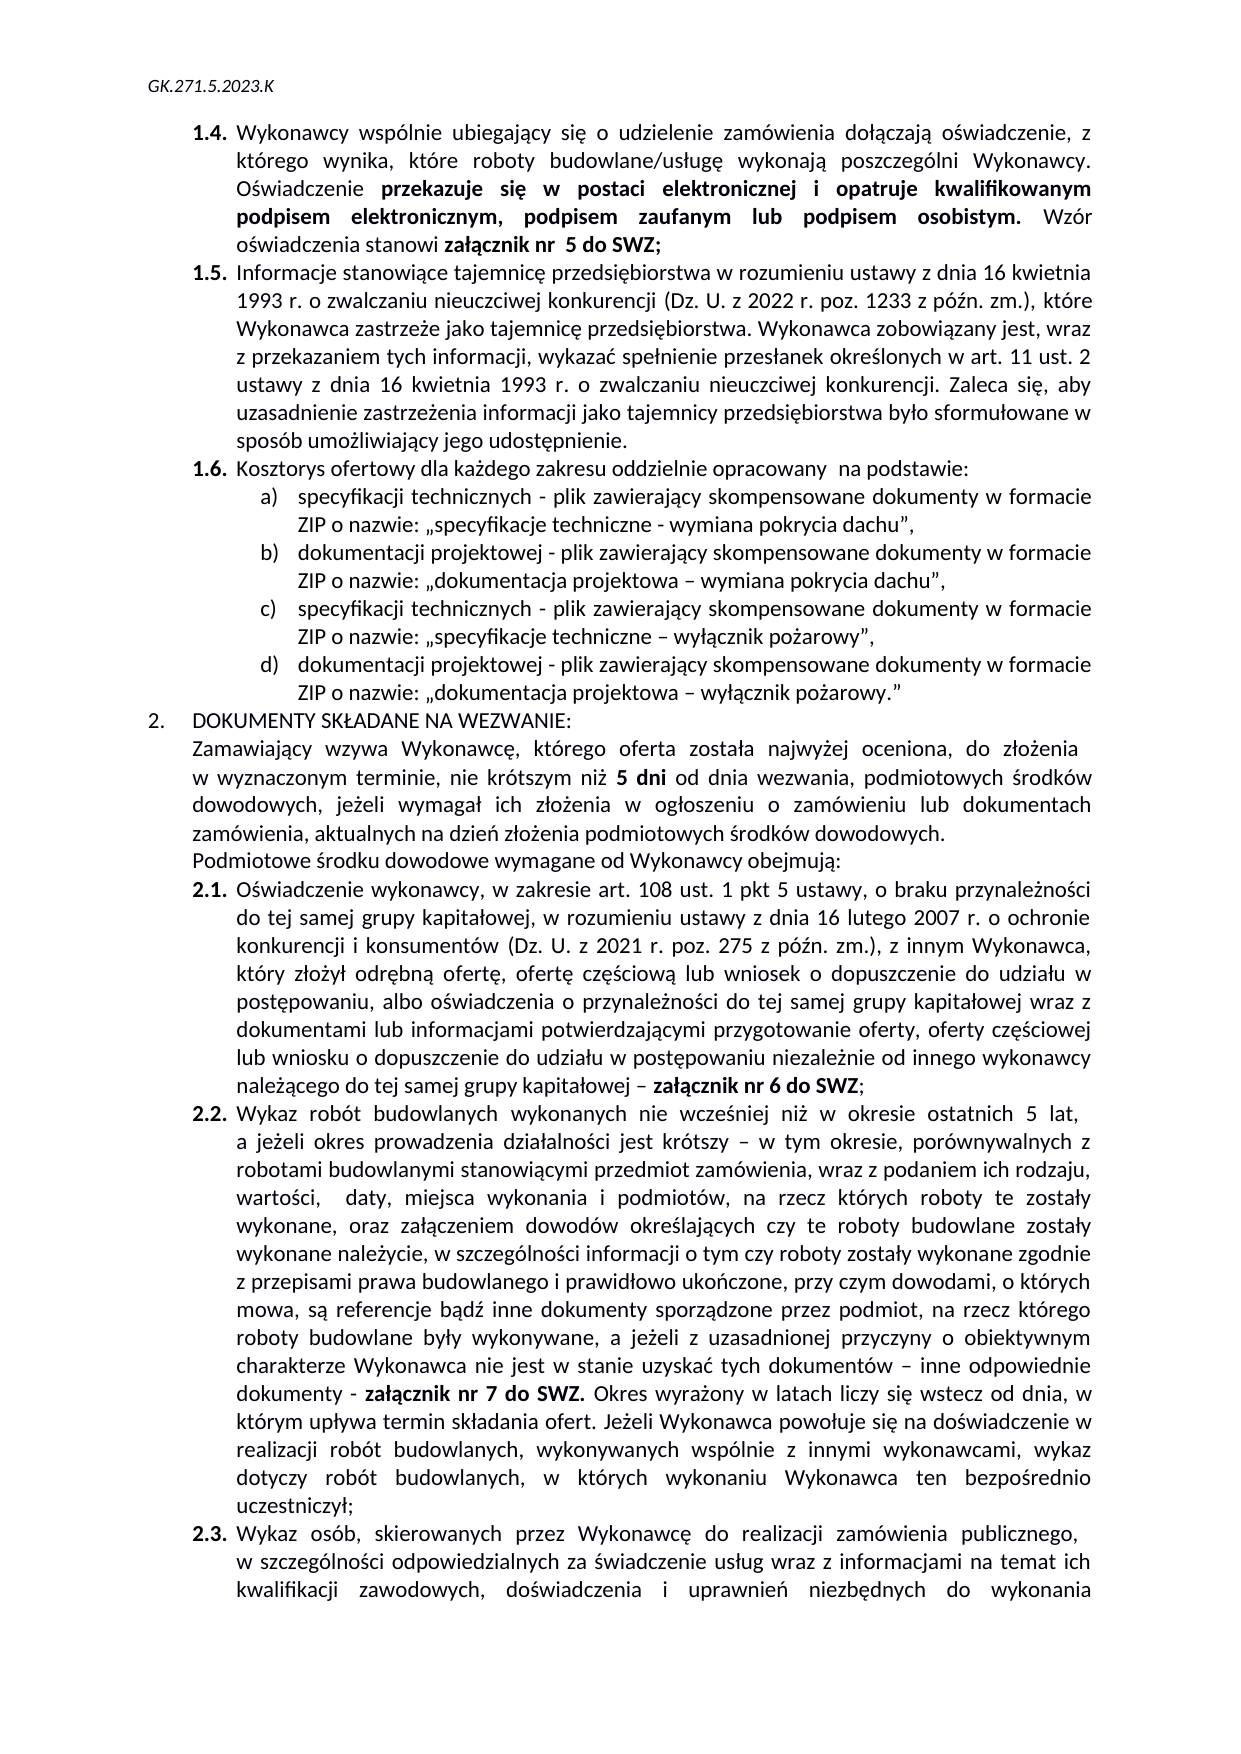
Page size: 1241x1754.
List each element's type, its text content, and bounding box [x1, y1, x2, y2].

list Informacje stanowiące tajemnicę przedsiębiorstwa w rozumieniu ustawy z dnia 16 kwietnia 1993 r. o zwalczaniu nieuczciwej konkurencji (Dz. U. z 2022 r. poz. 1233 z późn. zm.), które Wykonawca zastrzeże jako tajemnicę przedsiębiorstwa. Wykonawca zobowiązany jest, wraz z przekazaniem tych informacji, wykazać spełnienie przesłanek określonych w art. 11 ust. 2 ustawy z dnia 16 kwietnia 1993 r. o zwalczaniu nieuczciwej konkurencji. Zaleca się, aby uzasadnienie zastrzeżenia informacji jako tajemnicy przedsiębiorstwa było sformułowane w sposób umożliwiający jego udostępnienie. [192, 258, 1093, 454]
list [192, 1519, 1093, 1603]
list dokumentacji projektowej - plik zawierający skompensowane dokumenty w formacie ZIP o nazwie: „dokumentacja projektowa – wymiana pokrycia dachu”, [260, 538, 1093, 594]
list specyfikacji technicznych - plik zawierający skompensowane dokumenty w formacie ZIP o nazwie: „specyfikacje techniczne - wymiana pokrycia dachu”, [260, 482, 1093, 538]
list dokumentacji projektowej - plik zawierający skompensowane dokumenty w formacie ZIP o nazwie: „dokumentacja projektowa – wyłącznik pożarowy.” [260, 651, 1093, 707]
list Oświadczenie wykonawcy, w zakresie art. 108 ust. 1 pkt 5 ustawy, o braku przynależności do tej samej grupy kapitałowej, w rozumieniu ustawy z dnia 16 lutego 2007 r. o ochronie konkurencji i konsumentów (Dz. U. z 2021 r. poz. 275 z późn. zm.), z innym Wykonawca, który złożył odrębną ofertę, ofertę częściową lub wniosek o dopuszczenie do udziału w postępowaniu, albo oświadczenia o przynależności do tej samej grupy kapitałowej wraz z dokumentami lub informacjami potwierdzającymi przygotowanie oferty, oferty częściowej lub wniosku o dopuszczenie do udziału w postępowaniu niezależnie od innego wykonawcy należącego do tej samej grupy kapitałowej – załącznik nr 6 do SWZ; [192, 875, 1093, 1099]
list Kosztorys ofertowy dla każdego zakresu oddzielnie opracowany na podstawie: [192, 454, 1093, 482]
list Wykonawcy wspólnie ubiegający się o udzielenie zamówienia dołączają oświadczenie, z którego wynika, które roboty budowlane/usługę wykonają poszczególni Wykonawcy. Oświadczenie przekazuje się w postaci elektronicznej i opatruje kwalifikowanym podpisem elektronicznym, podpisem zaufanym lub podpisem osobistym. Wzór oświadczenia stanowi załącznik nr 5 do SWZ; [192, 118, 1093, 258]
list Podmiotowe środku dowodowe wymagane od Wykonawcy obejmują: [192, 847, 1093, 875]
list Wykaz robót budowlanych wykonanych nie wcześniej niż w okresie ostatnich 5 lat, a jeżeli okres prowadzenia działalności jest krótszy – w tym okresie, porównywalnych z robotami budowlanymi stanowiącymi przedmiot zamówienia, wraz z podaniem ich rodzaju, wartości, daty, miejsca wykonania i podmiotów, na rzecz których roboty te zostały wykonane, oraz załączeniem dowodów określających czy te roboty budowlane zostały wykonane należycie, w szczególności informacji o tym czy roboty zostały wykonane zgodnie z przepisami prawa budowlanego i prawidłowo ukończone, przy czym dowodami, o których mowa, są referencje bądź inne dokumenty sporządzone przez podmiot, na rzecz którego roboty budowlane były wykonywane, a jeżeli z uzasadnionej przyczyny o obiektywnym charakterze Wykonawca nie jest w stanie uzyskać tych dokumentów – inne odpowiednie dokumenty - załącznik nr 7 do SWZ. Okres wyrażony w latach liczy się wstecz od dnia, w którym upływa termin składania ofert. Jeżeli Wykonawca powołuje się na doświadczenie w realizacji robót budowlanych, wykonywanych wspólnie z innymi wykonawcami, wykaz dotyczy robót budowlanych, w których wykonaniu Wykonawca ten bezpośrednio uczestniczył; [192, 1099, 1093, 1519]
list Zamawiający wzywa Wykonawcę, którego oferta została najwyżej oceniona, do złożenia w wyznaczonym terminie, nie krótszym niż 5 dni od dnia wezwania, podmiotowych środków dowodowych, jeżeli wymagał ich złożenia w ogłoszeniu o zamówieniu lub dokumentach zamówienia, aktualnych na dzień złożenia podmiotowych środków dowodowych. [192, 734, 1093, 847]
list specyfikacji technicznych - plik zawierający skompensowane dokumenty w formacie ZIP o nazwie: „specyfikacje techniczne – wyłącznik pożarowy”, [260, 594, 1093, 651]
list DOKUMENTY SKŁADANE NA WEZWANIE: [148, 707, 1093, 734]
